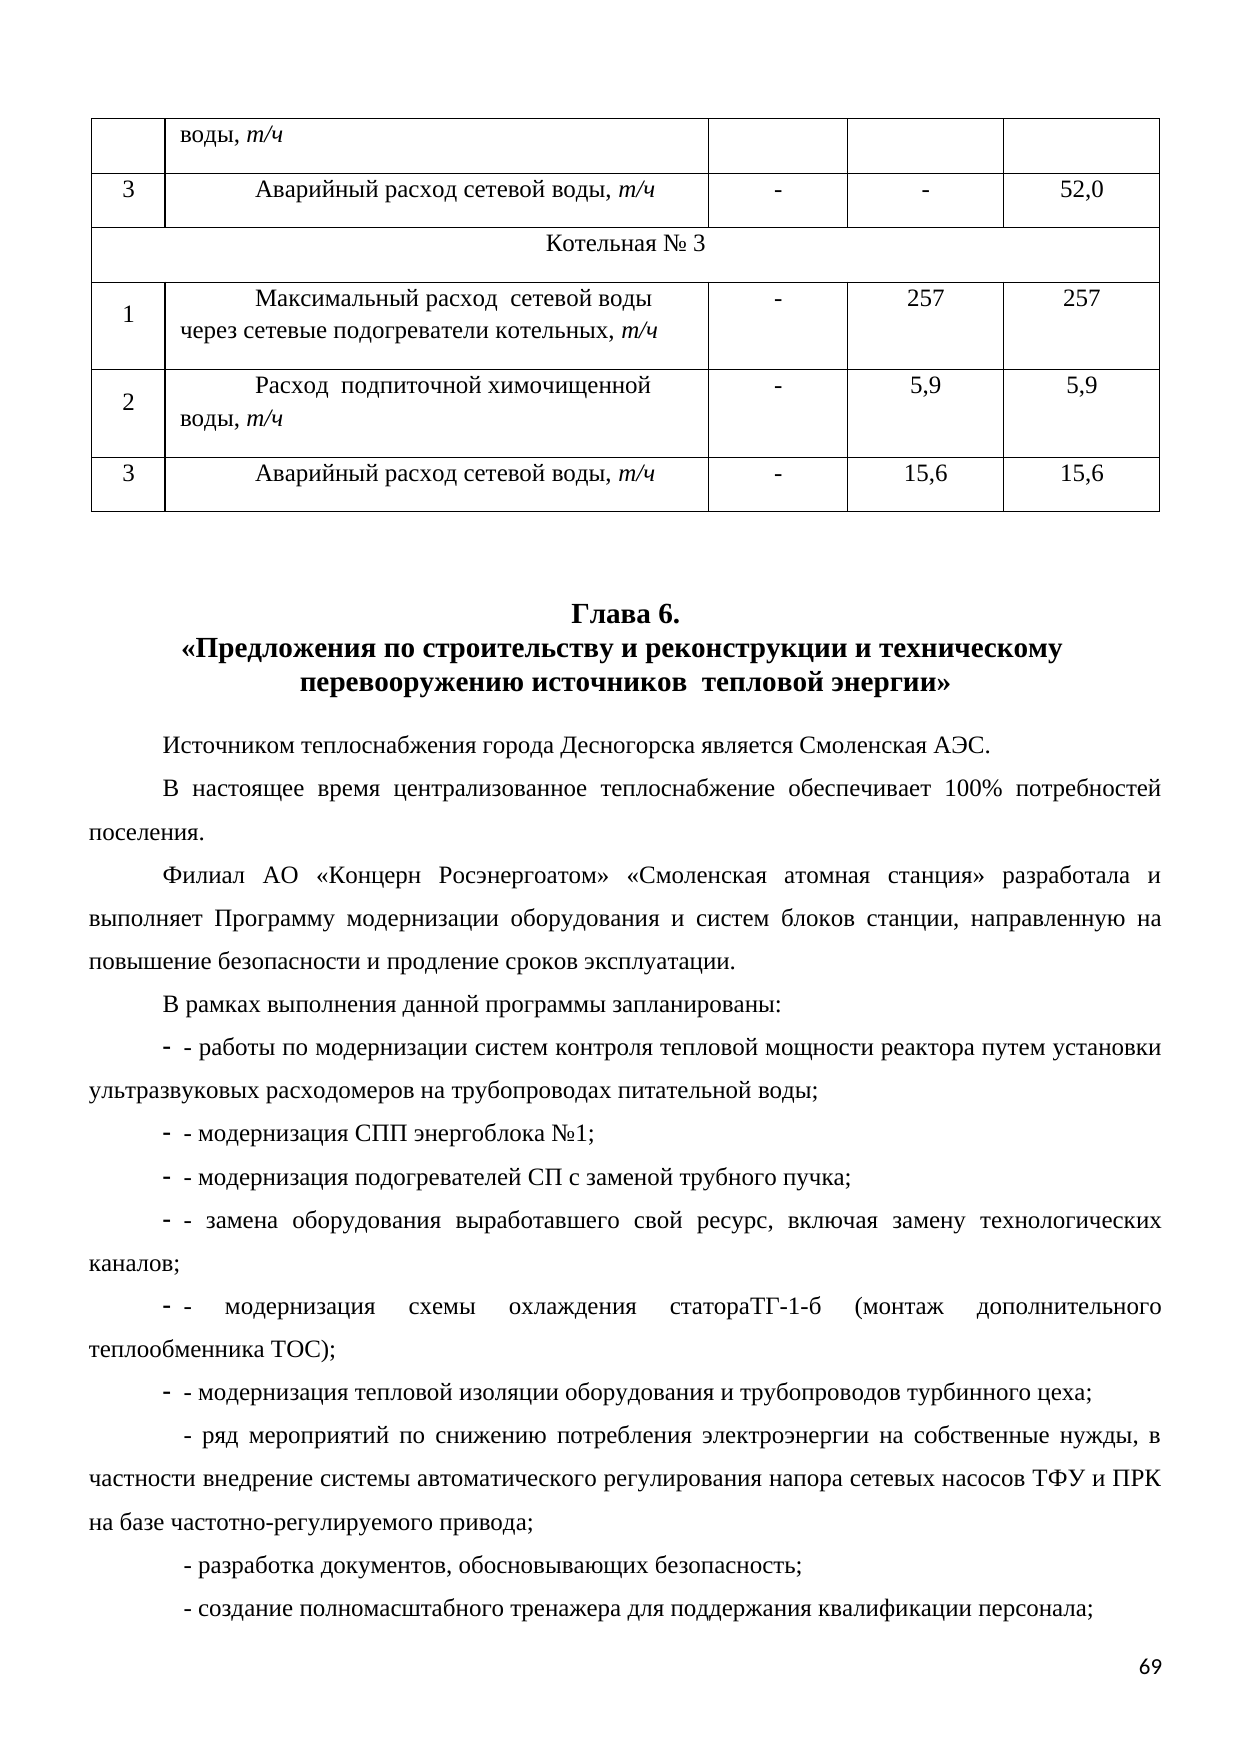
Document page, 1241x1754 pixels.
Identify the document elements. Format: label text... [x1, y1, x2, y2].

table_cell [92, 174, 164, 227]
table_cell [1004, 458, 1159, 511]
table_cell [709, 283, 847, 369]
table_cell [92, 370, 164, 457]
text Глава 6. [89, 597, 1162, 630]
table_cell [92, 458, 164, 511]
list - замена оборудования выработавшего свой ресурс, включая замену технологических каналов; [89, 1205, 1162, 1277]
text - создание полномасштабного тренажера для поддержания квалификации персонала; [89, 1593, 1162, 1622]
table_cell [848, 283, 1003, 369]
list - модернизация подогревателей СП с заменой трубного пучка; [89, 1162, 1162, 1190]
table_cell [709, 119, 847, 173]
text Филиал АО «Концерн Росэнергоатом» «Смоленская атомная станция» разработала и выполняет Программу модернизации оборудования и систем блоков станции, направленную на повышение безопасности и продление сроков эксплуатации. [89, 860, 1162, 975]
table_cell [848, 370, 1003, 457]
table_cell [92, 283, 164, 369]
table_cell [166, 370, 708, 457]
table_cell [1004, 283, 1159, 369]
list - модернизация схемы охлаждения статораТГ-1-б (монтаж дополнительного теплообменника ТОС); [89, 1291, 1162, 1363]
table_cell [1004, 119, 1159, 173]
text В настоящее время централизованное теплоснабжение обеспечивает 100% потребностей поселения. [89, 773, 1162, 845]
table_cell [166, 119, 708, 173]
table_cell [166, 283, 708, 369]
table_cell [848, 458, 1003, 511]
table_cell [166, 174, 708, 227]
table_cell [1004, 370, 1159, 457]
list - модернизация тепловой изоляции оборудования и трубопроводов турбинного цеха; [89, 1377, 1162, 1406]
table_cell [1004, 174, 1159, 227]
text - ряд мероприятий по снижению потребления электроэнергии на собственные нужды, в частности внедрение системы автоматического регулирования напора сетевых насосов ТФУ и ПРК на базе частотно-регулируемого привода; [89, 1420, 1162, 1535]
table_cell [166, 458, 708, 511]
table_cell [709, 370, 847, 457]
text - разработка документов, обосновывающих безопасность; [89, 1550, 1162, 1578]
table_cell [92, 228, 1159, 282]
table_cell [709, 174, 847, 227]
text Источником теплоснабжения города Десногорска является Смоленская АЭС. [89, 730, 1162, 759]
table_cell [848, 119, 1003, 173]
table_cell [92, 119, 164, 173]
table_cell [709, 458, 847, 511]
text В рамках выполнения данной программы запланированы: [89, 989, 1162, 1018]
list - модернизация СПП энергоблока №1; [89, 1118, 1162, 1147]
list - работы по модернизации систем контроля тепловой мощности реактора путем установки ультразвуковых расходомеров на трубопроводах питательной воды; [89, 1032, 1162, 1104]
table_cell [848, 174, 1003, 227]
text «Предложения по строительству и реконструкции и техническому перевооружению источников тепловой энергии» [89, 630, 1162, 697]
